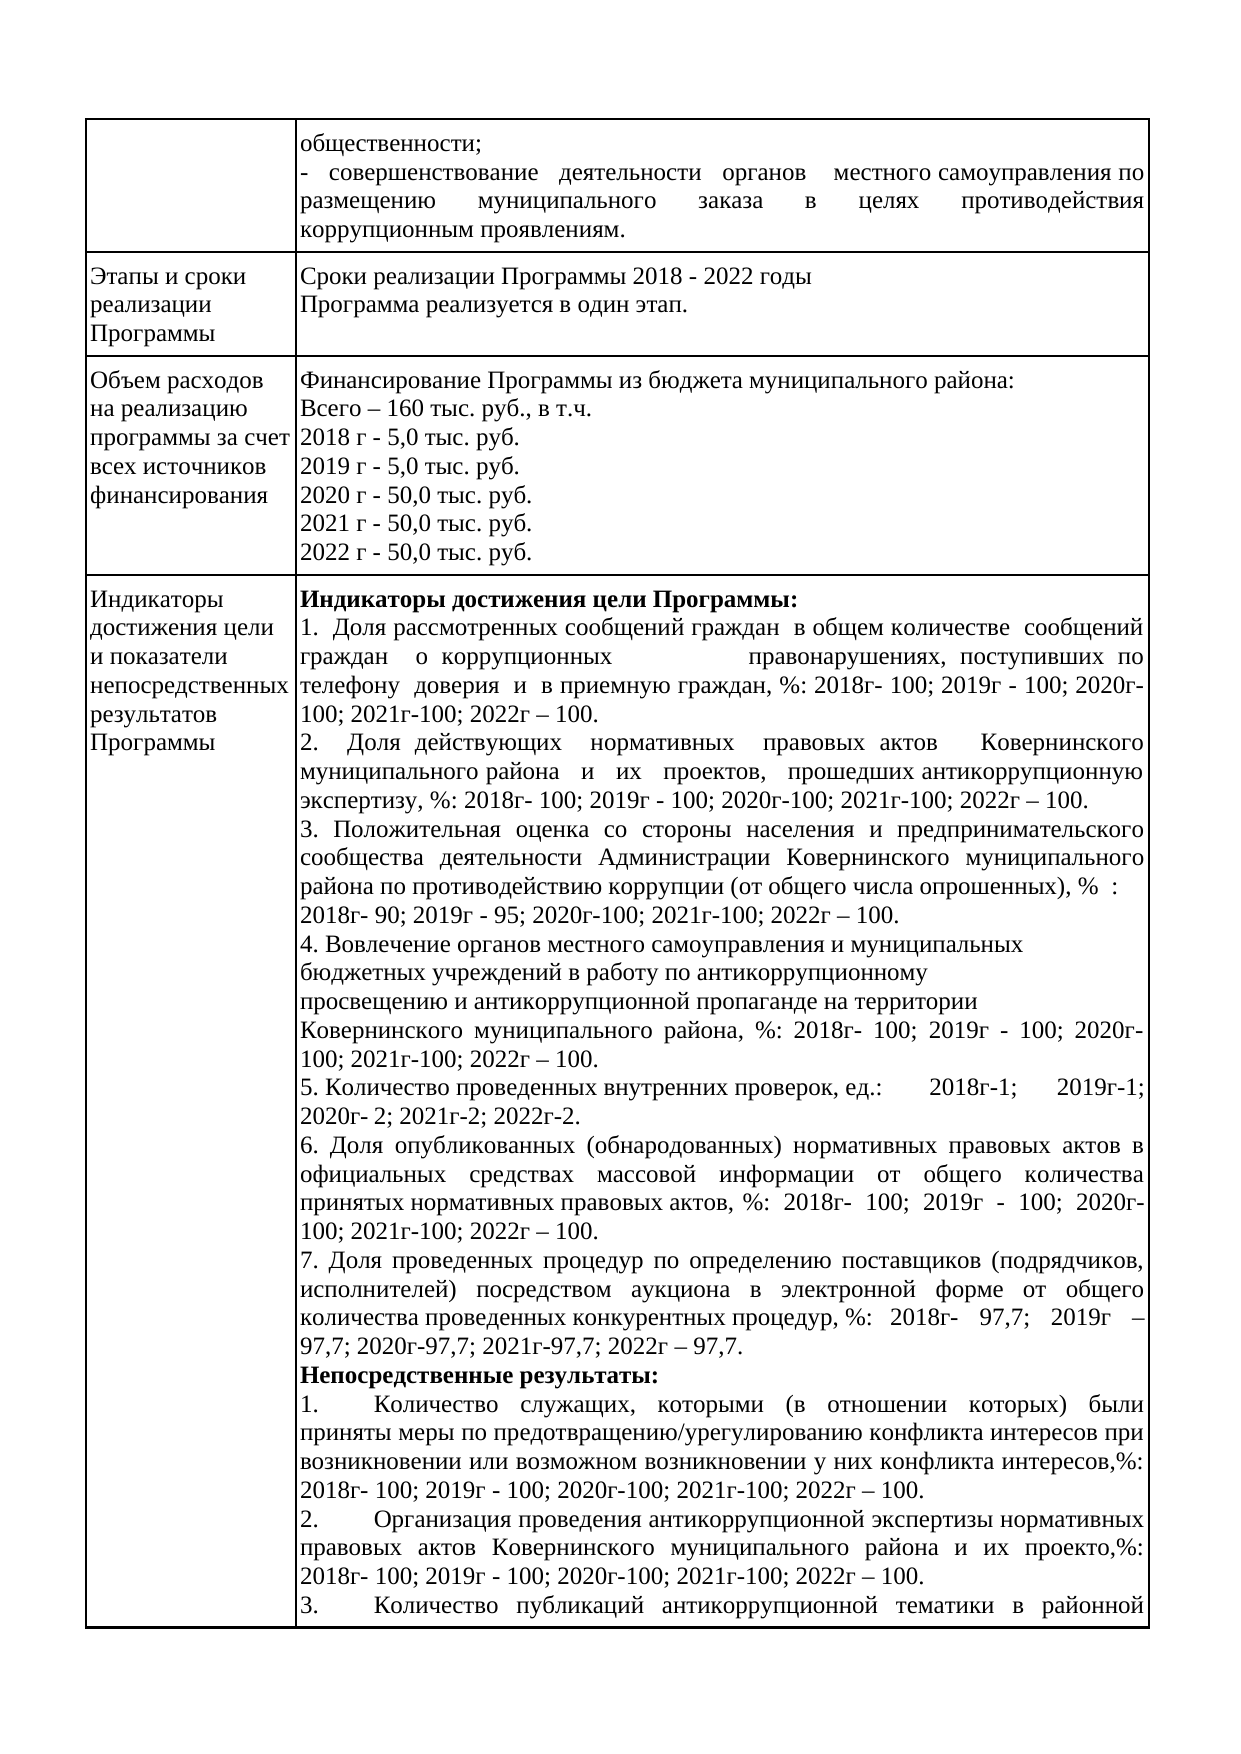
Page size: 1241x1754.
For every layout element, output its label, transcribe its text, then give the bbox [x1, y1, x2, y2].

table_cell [297, 576, 1148, 1626]
table_cell Сроки реализации Программы 2018 - 2022 годы Программа реализуется в один этап. [297, 253, 1148, 355]
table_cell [297, 120, 1148, 251]
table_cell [87, 120, 295, 251]
table_cell Финансирование Программы из бюджета муниципального района: Всего – 160 тыс. руб., в т.ч. 2018 г - 5,0 тыс. руб. 2019 г - 5,0 тыс. руб. 2020 г - 50,0 тыс. руб. 2021 г - 50,0 тыс. руб. 2022 г - 50,0 тыс. руб. [297, 357, 1148, 574]
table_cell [87, 576, 295, 1626]
table_cell Объем расходов на реализацию программы за счет всех источников финансирования [87, 357, 295, 574]
table_cell Этапы и сроки реализации Программы [87, 253, 295, 355]
